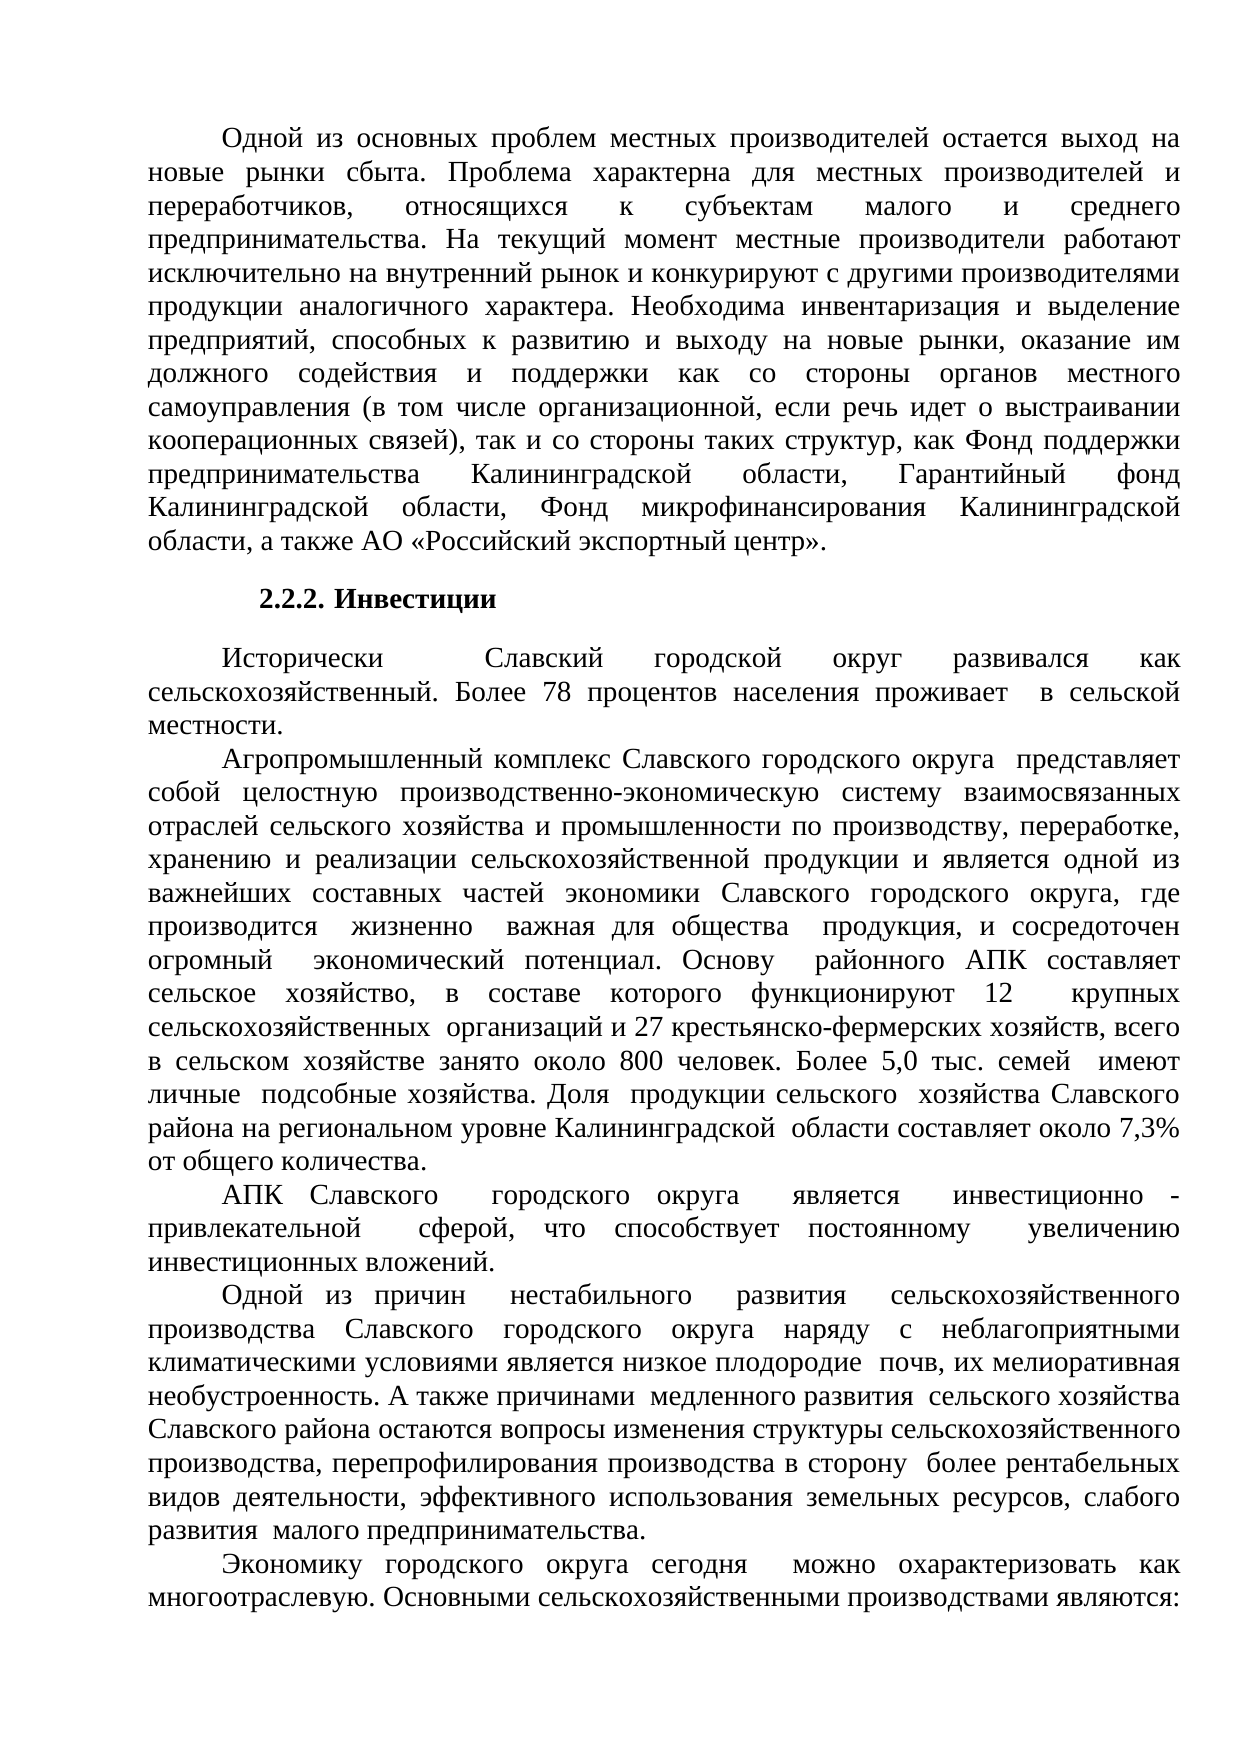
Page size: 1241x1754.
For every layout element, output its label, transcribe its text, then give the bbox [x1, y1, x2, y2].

text АПК Славского городского округа является инвестиционно - привлекательной сферой, что способствует постоянному увеличению инвестиционных вложений. [148, 1177, 1181, 1277]
text Исторически Славский городской округ развивался как сельскохозяйственный. Более 78 процентов населения проживает в сельской местности. [148, 640, 1181, 741]
text Одной из основных проблем местных производителей остается выход на новые рынки сбыта. Проблема характерна для местных производителей и переработчиков, относящихся к субъектам малого и среднего предпринимательства. На текущий момент местные производители работают исключительно на внутренний рынок и конкурируют с другими производителями продукции аналогичного характера. Необходима инвентаризация и выделение предприятий, способных к развитию и выходу на новые рынки, оказание им должного содействия и поддержки как со стороны органов местного самоуправления (в том числе организационной, если речь идет о выстраивании кооперационных связей), так и со стороны таких структур, как Фонд поддержки предпринимательства Калининградской области, Гарантийный фонд Калининградской области, Фонд микрофинансирования Калининградской области, а также АО «Российский экспортный центр». [148, 121, 1181, 557]
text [148, 1546, 1181, 1613]
text Агропромышленный комплекс Славского городского округа представляет собой целостную производственно-экономическую систему взаимосвязанных отраслей сельского хозяйства и промышленности по производству, переработке, хранению и реализации сельскохозяйственной продукции и является одной из важнейших составных частей экономики Славского городского округа, где производится жизненно важная для общества продукция, и сосредоточен огромный экономический потенциал. Основу районного АПК составляет сельское хозяйство, в составе которого функционируют 12 крупных сельскохозяйственных организаций и 27 крестьянско-фермерских хозяйств, всего в сельском хозяйстве занято около 800 человек. Более 5,0 тыс. семей имеют личные подсобные хозяйства. Доля продукции сельского хозяйства Славского района на региональном уровне Калининградской области составляет около 7,3% от общего количества. [148, 741, 1181, 1177]
subtitle Инвестиции [259, 582, 1181, 615]
text Одной из причин нестабильного развития сельскохозяйственного производства Славского городского округа наряду с неблагоприятными климатическими условиями является низкое плодородие почв, их мелиоративная необустроенность. А также причинами медленного развития сельского хозяйства Славского района остаются вопросы изменения структуры сельскохозяйственного производства, перепрофилирования производства в сторону более рентабельных видов деятельности, эффективного использования земельных ресурсов, слабого развития малого предпринимательства. [148, 1277, 1181, 1546]
